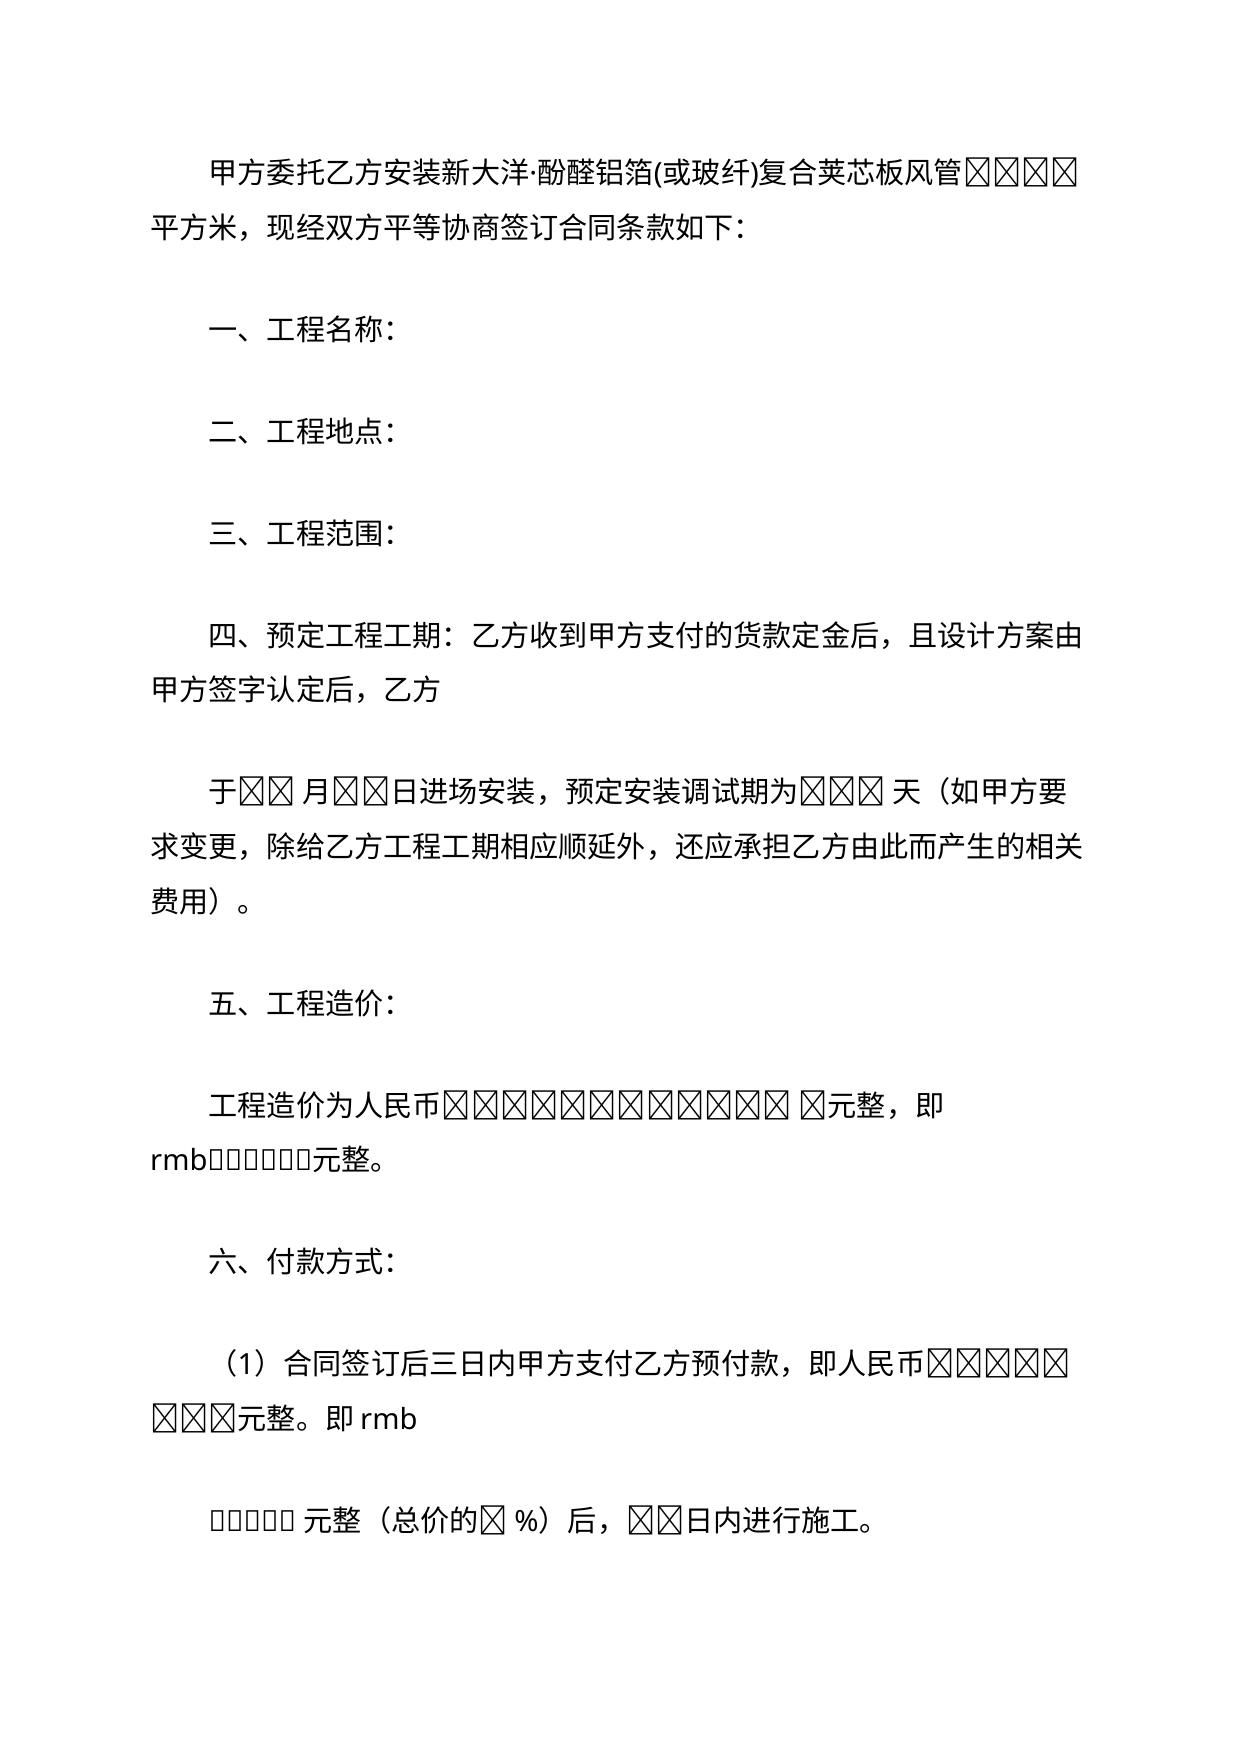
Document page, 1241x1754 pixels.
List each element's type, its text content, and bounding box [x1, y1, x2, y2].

text 四、预定工程工期：乙方收到甲方支付的货款定金后，且设计方案由甲方签字认定后，乙方 [150, 612, 1090, 709]
text 甲方委托乙方安装新大洋·酚醛铝箔(或玻纤)复合荚芯板风管平方米，现经双方平等协商签订合同条款如下： [150, 150, 1090, 247]
text 六、付款方式： [150, 1239, 1090, 1281]
text 二、工程地点： [150, 408, 1090, 451]
text 五、工程造价： [150, 980, 1090, 1023]
text 三、工程范围： [150, 510, 1090, 553]
text  元整（总价的 %）后，日内进行施工。 [150, 1498, 1090, 1540]
text 工程造价为人民币 元整，即rmb元整。 [150, 1082, 1090, 1179]
text 于 月日进场安装，预定安装调试期为 天（如甲方要求变更，除给乙方工程工期相应顺延外，还应承担乙方由此而产生的相关费用）。 [150, 769, 1090, 921]
text 一、工程名称： [150, 307, 1090, 349]
text （1）合同签订后三日内甲方支付乙方预付款，即人民币元整。即rmb [150, 1341, 1090, 1438]
